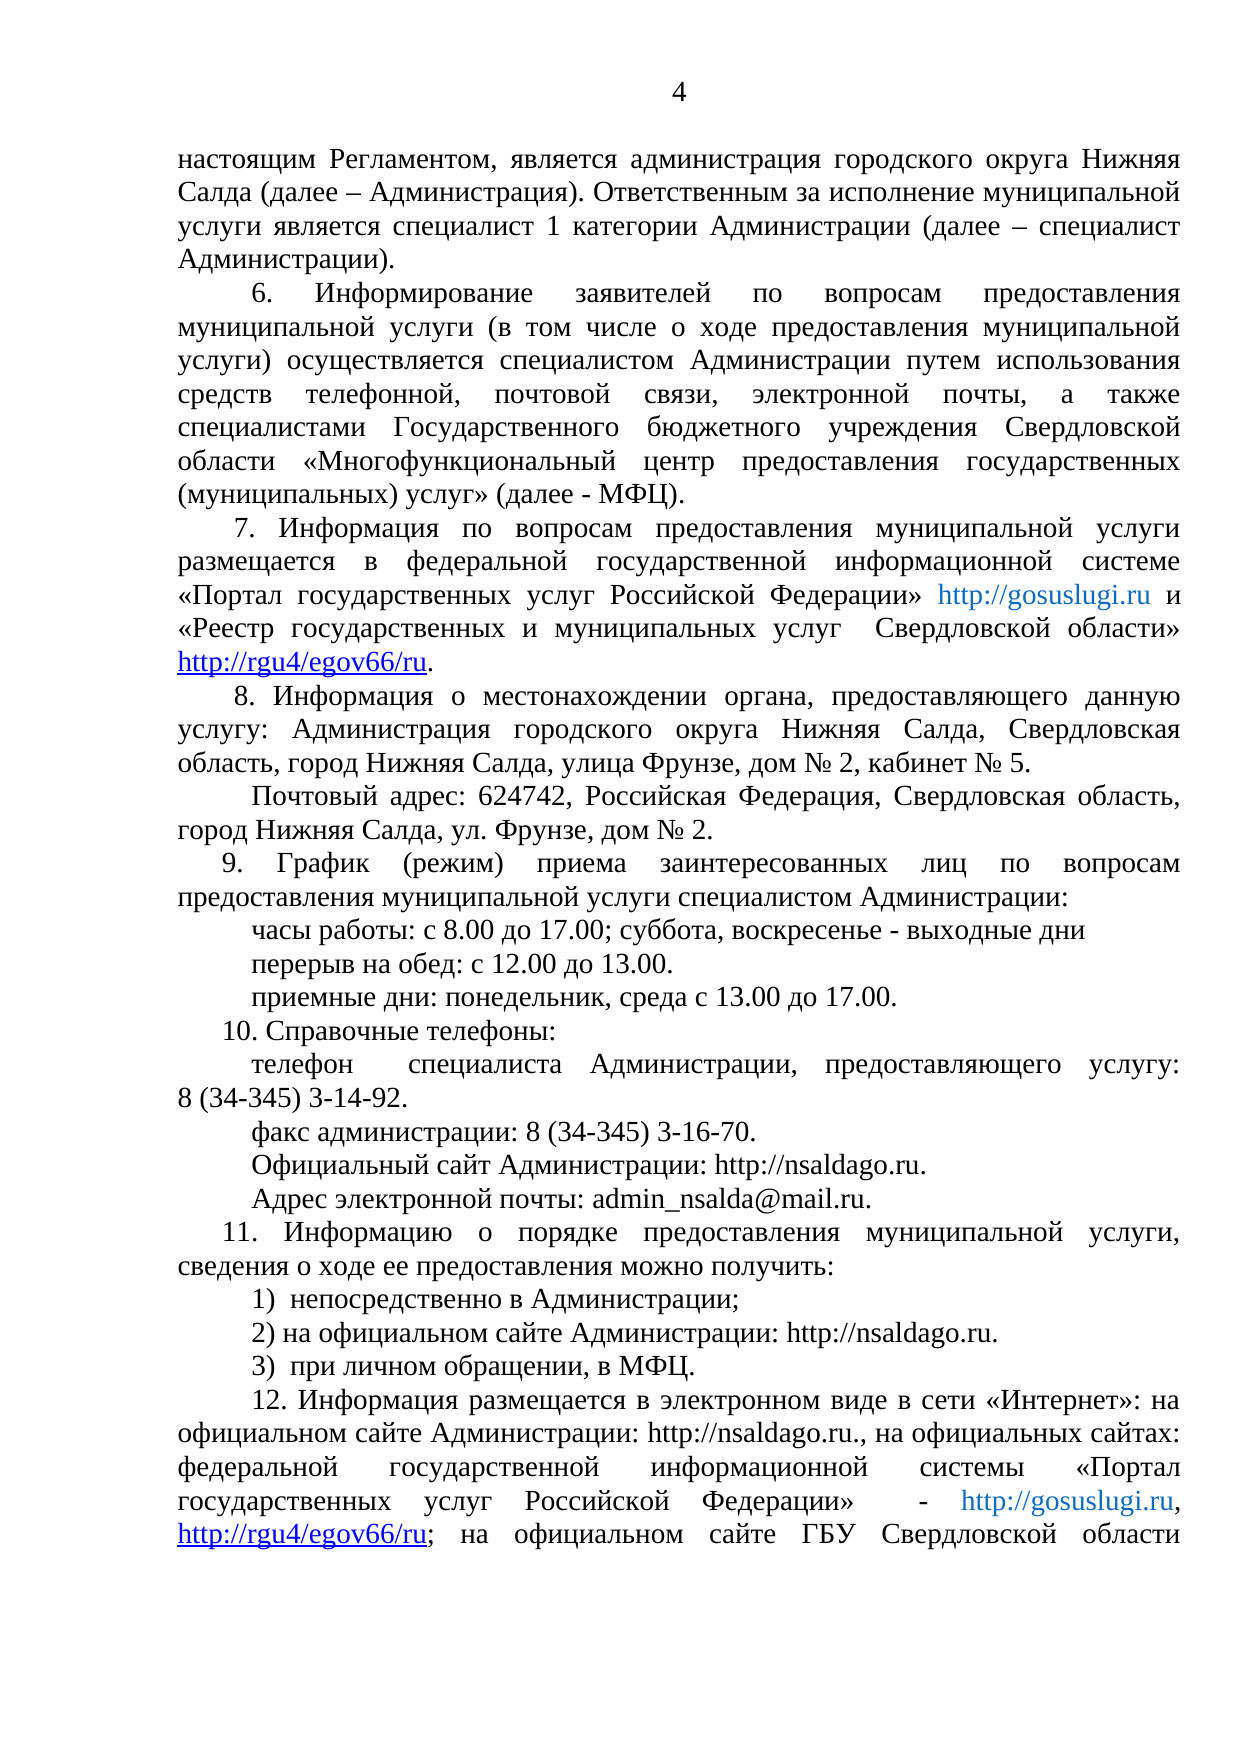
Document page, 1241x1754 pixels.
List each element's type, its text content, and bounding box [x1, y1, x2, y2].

text Официальный сайт Администрации: http://nsaldago.ru. [177, 1147, 1181, 1181]
text Адрес электронной почты: admin_nsalda@mail.ru. [177, 1181, 1181, 1214]
text Почтовый адрес: 624742, Российская Федерация, Свердловская область, город Нижняя Салда, ул. Фрунзе, дом № 2. [177, 778, 1181, 845]
text 7. Информация по вопросам предоставления муниципальной услуги размещается в федеральной государственной информационной системе «Портал государственных услуг Российской Федерации» http://gosuslugi.ru и «Реестр государственных и муниципальных услуг Свердловской области» http://rgu4/egov66/ru. [177, 510, 1181, 678]
text факс администрации: 8 (34-345) 3-16-70. [177, 1114, 1181, 1147]
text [177, 141, 1181, 275]
text телефон специалиста Администрации, предоставляющего услугу: 8 (34-345) 3-14-92. [177, 1047, 1181, 1114]
text 11. Информацию о порядке предоставления муниципальной услуги, сведения о ходе ее предоставления можно получить: [177, 1214, 1181, 1281]
text часы работы: с 8.00 до 17.00; суббота, воскресенье - выходные дни [177, 912, 1181, 946]
text 8. Информация о местонахождении органа, предоставляющего данную услугу: Администрация городского округа Нижняя Салда, Свердловская область, город Нижняя Салда, улица Фрунзе, дом № 2, кабинет № 5. [177, 678, 1181, 778]
text 9. График (режим) приема заинтересованных лиц по вопросам предоставления муниципальной услуги специалистом Администрации: [177, 845, 1181, 912]
text 1) непосредственно в Администрации; [177, 1281, 1181, 1315]
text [177, 1382, 1181, 1550]
text перерыв на обед: с 12.00 до 13.00. [177, 946, 1181, 979]
text 3) при личном обращении, в МФЦ. [177, 1348, 1181, 1382]
text 2) на официальном сайте Администрации: http://nsaldago.ru. [177, 1315, 1181, 1348]
text приемные дни: понедельник, среда с 13.00 до 17.00. [177, 979, 1181, 1013]
text 6. Информирование заявителей по вопросам предоставления муниципальной услуги (в том числе о ходе предоставления муниципальной услуги) осуществляется специалистом Администрации путем использования средств телефонной, почтовой связи, электронной почты, а также специалистами Государственного бюджетного учреждения Свердловской области «Многофункциональный центр предоставления государственных (муниципальных) услуг» (далее - МФЦ). [177, 275, 1181, 510]
text 10. Справочные телефоны: [177, 1013, 1181, 1047]
